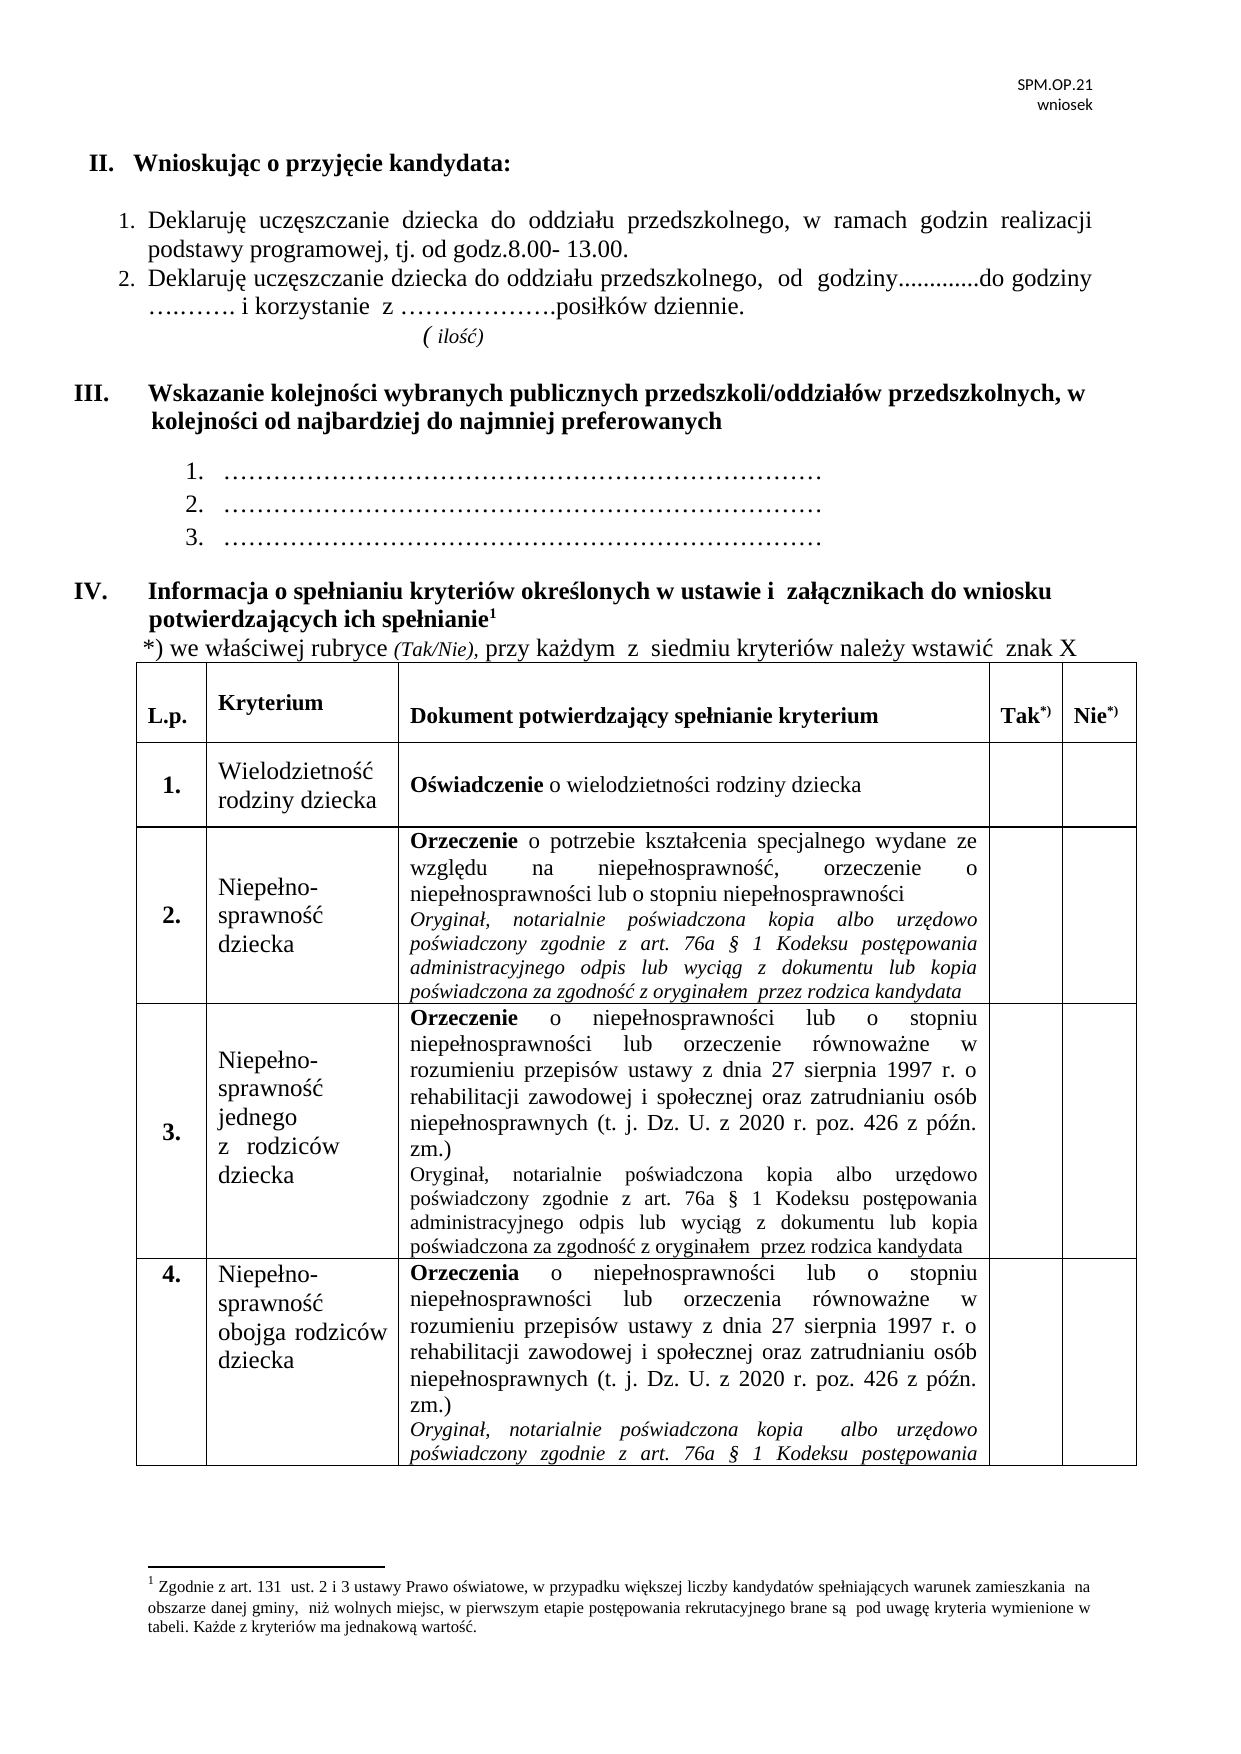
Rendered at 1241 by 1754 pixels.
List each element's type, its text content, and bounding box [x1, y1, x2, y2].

table_cell 3. [137, 1004, 206, 1258]
table_cell Orzeczenie o potrzebie kształcenia specjalnego wydane ze względu na niepełnosprawność, orzeczenie o niepełnosprawności lub o stopniu niepełnosprawności Oryginał, notarialnie poświadczona kopia albo urzędowo poświadczony zgodnie z art. 76a § 1 Kodeksu postępowania administracyjnego odpis lub wyciąg z dokumentu lub kopia poświadczona za zgodność z oryginałem przez rodzica kandydata [399, 828, 989, 1003]
table_header Nie*) [1063, 663, 1136, 742]
list Wskazanie kolejności wybranych publicznych przedszkoli/oddziałów przedszkolnych, w [74, 378, 1093, 406]
list Wnioskując o przyjęcie kandydata: [88, 148, 1093, 176]
table_cell [990, 1259, 1062, 1465]
table_cell Wielodzietność rodziny dziecka [207, 743, 398, 826]
table_cell [1063, 828, 1136, 1003]
table_cell Oświadczenie o wielodzietności rodziny dziecka [399, 743, 989, 826]
text ( ilość) [148, 320, 1093, 349]
table_cell [990, 828, 1062, 1003]
table_cell [1063, 1004, 1136, 1258]
list ……………………………………………………………… [185, 522, 1093, 551]
table_header Dokument potwierdzający spełnianie kryterium [399, 663, 989, 742]
text kolejności od najbardziej do najmniej preferowanych [88, 406, 1093, 435]
table_header Tak*) [990, 663, 1062, 742]
text *) we właściwej rubryce (Tak/Nie), przy każdym z siedmiu kryteriów należy wstawić znak X [74, 633, 1093, 662]
table_cell 1. [137, 743, 206, 826]
table_header Kryterium [207, 663, 398, 742]
text potwierdzających ich spełnianie [74, 604, 1093, 633]
table_cell 4. [137, 1259, 206, 1465]
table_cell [399, 1259, 989, 1465]
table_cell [207, 1259, 398, 1465]
table_cell Niepełno-sprawność dziecka [207, 828, 398, 1003]
table_header L.p. [137, 663, 206, 742]
list Informacja o spełnianiu kryteriów określonych w ustawie i załącznikach do wniosku [74, 576, 1093, 604]
list Deklaruję uczęszczanie dziecka do oddziału przedszkolnego, od godziny.............do godziny ….……. i korzystanie z ……………….posiłków dziennie. [118, 263, 1093, 320]
table_cell Niepełno-sprawność jednego z rodziców dziecka [207, 1004, 398, 1258]
table_cell 2. [137, 828, 206, 1003]
table_cell [1063, 1259, 1136, 1465]
list Deklaruję uczęszczanie dziecka do oddziału przedszkolnego, w ramach godzin realizacji podstawy programowej, tj. od godz.8.00- 13.00. [118, 205, 1093, 263]
list ……………………………………………………………… [185, 456, 1093, 485]
list ……………………………………………………………… [185, 489, 1093, 518]
table_cell [990, 743, 1062, 826]
table_cell [1063, 743, 1136, 826]
table_cell [990, 1004, 1062, 1258]
